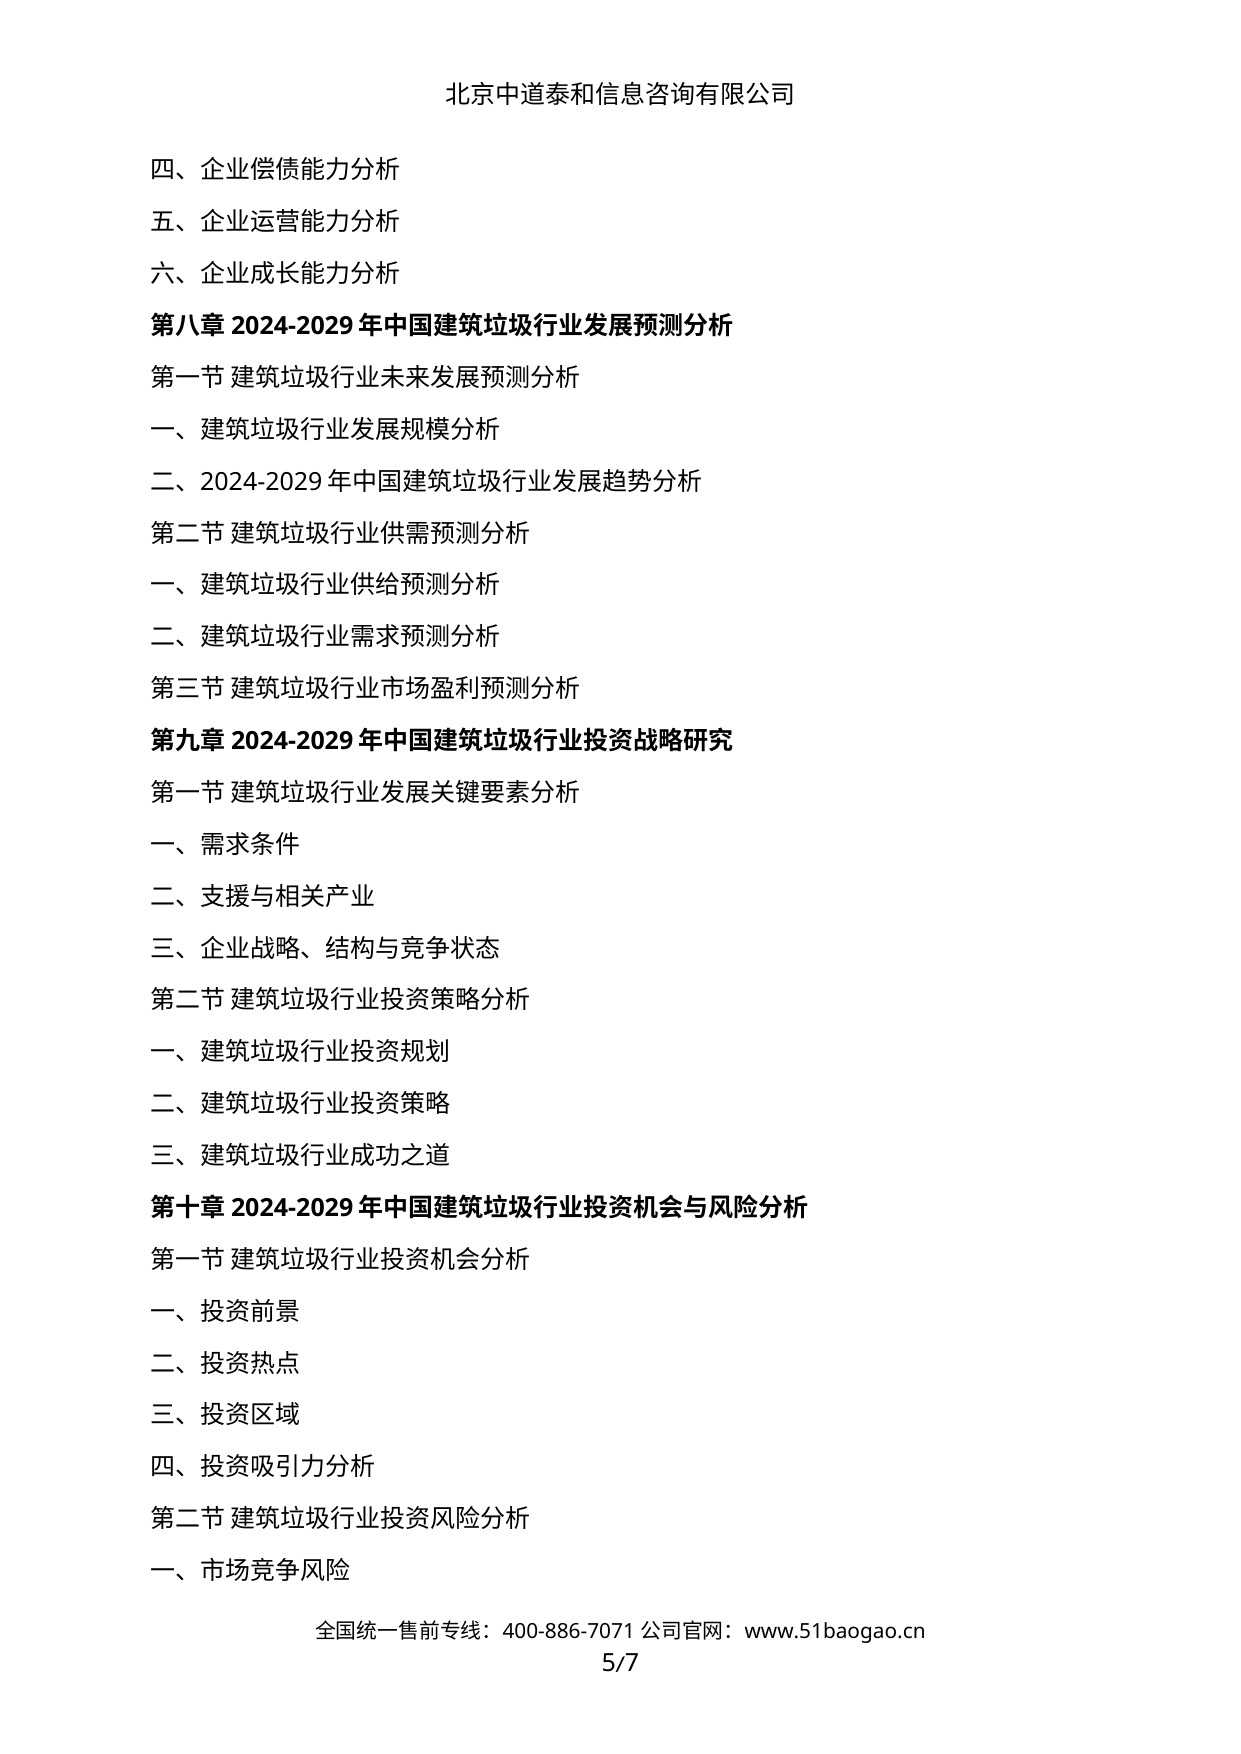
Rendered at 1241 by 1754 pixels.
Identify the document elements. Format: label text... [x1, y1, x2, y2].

text 二、2024-2029年中国建筑垃圾行业发展趋势分析 [150, 461, 1090, 497]
text 一、市场竞争风险 [150, 1551, 1090, 1587]
text 第十章 2024-2029年中国建筑垃圾行业投资机会与风险分析 [150, 1187, 1090, 1224]
text 二、建筑垃圾行业投资策略 [150, 1084, 1090, 1120]
text 一、投资前景 [150, 1291, 1090, 1327]
text 三、企业战略、结构与竞争状态 [150, 928, 1090, 964]
text 一、需求条件 [150, 824, 1090, 861]
text 五、企业运营能力分析 [150, 202, 1090, 238]
text 四、投资吸引力分析 [150, 1447, 1090, 1483]
text 第一节 建筑垃圾行业未来发展预测分析 [150, 357, 1090, 394]
text 第八章 2024-2029年中国建筑垃圾行业发展预测分析 [150, 306, 1090, 342]
text 一、建筑垃圾行业发展规模分析 [150, 409, 1090, 446]
text 三、投资区域 [150, 1395, 1090, 1431]
text 二、支援与相关产业 [150, 876, 1090, 912]
text 第一节 建筑垃圾行业发展关键要素分析 [150, 772, 1090, 809]
text 二、建筑垃圾行业需求预测分析 [150, 617, 1090, 653]
text 第三节 建筑垃圾行业市场盈利预测分析 [150, 669, 1090, 705]
text 第二节 建筑垃圾行业投资策略分析 [150, 980, 1090, 1016]
text 一、建筑垃圾行业投资规划 [150, 1032, 1090, 1068]
text 第一节 建筑垃圾行业投资机会分析 [150, 1239, 1090, 1276]
text 第九章 2024-2029年中国建筑垃圾行业投资战略研究 [150, 721, 1090, 757]
text 三、建筑垃圾行业成功之道 [150, 1136, 1090, 1172]
text 一、建筑垃圾行业供给预测分析 [150, 565, 1090, 601]
text 四、企业偿债能力分析 [150, 150, 1090, 186]
text 第二节 建筑垃圾行业供需预测分析 [150, 513, 1090, 549]
text 二、投资热点 [150, 1343, 1090, 1379]
text 六、企业成长能力分析 [150, 254, 1090, 290]
text 第二节 建筑垃圾行业投资风险分析 [150, 1499, 1090, 1535]
